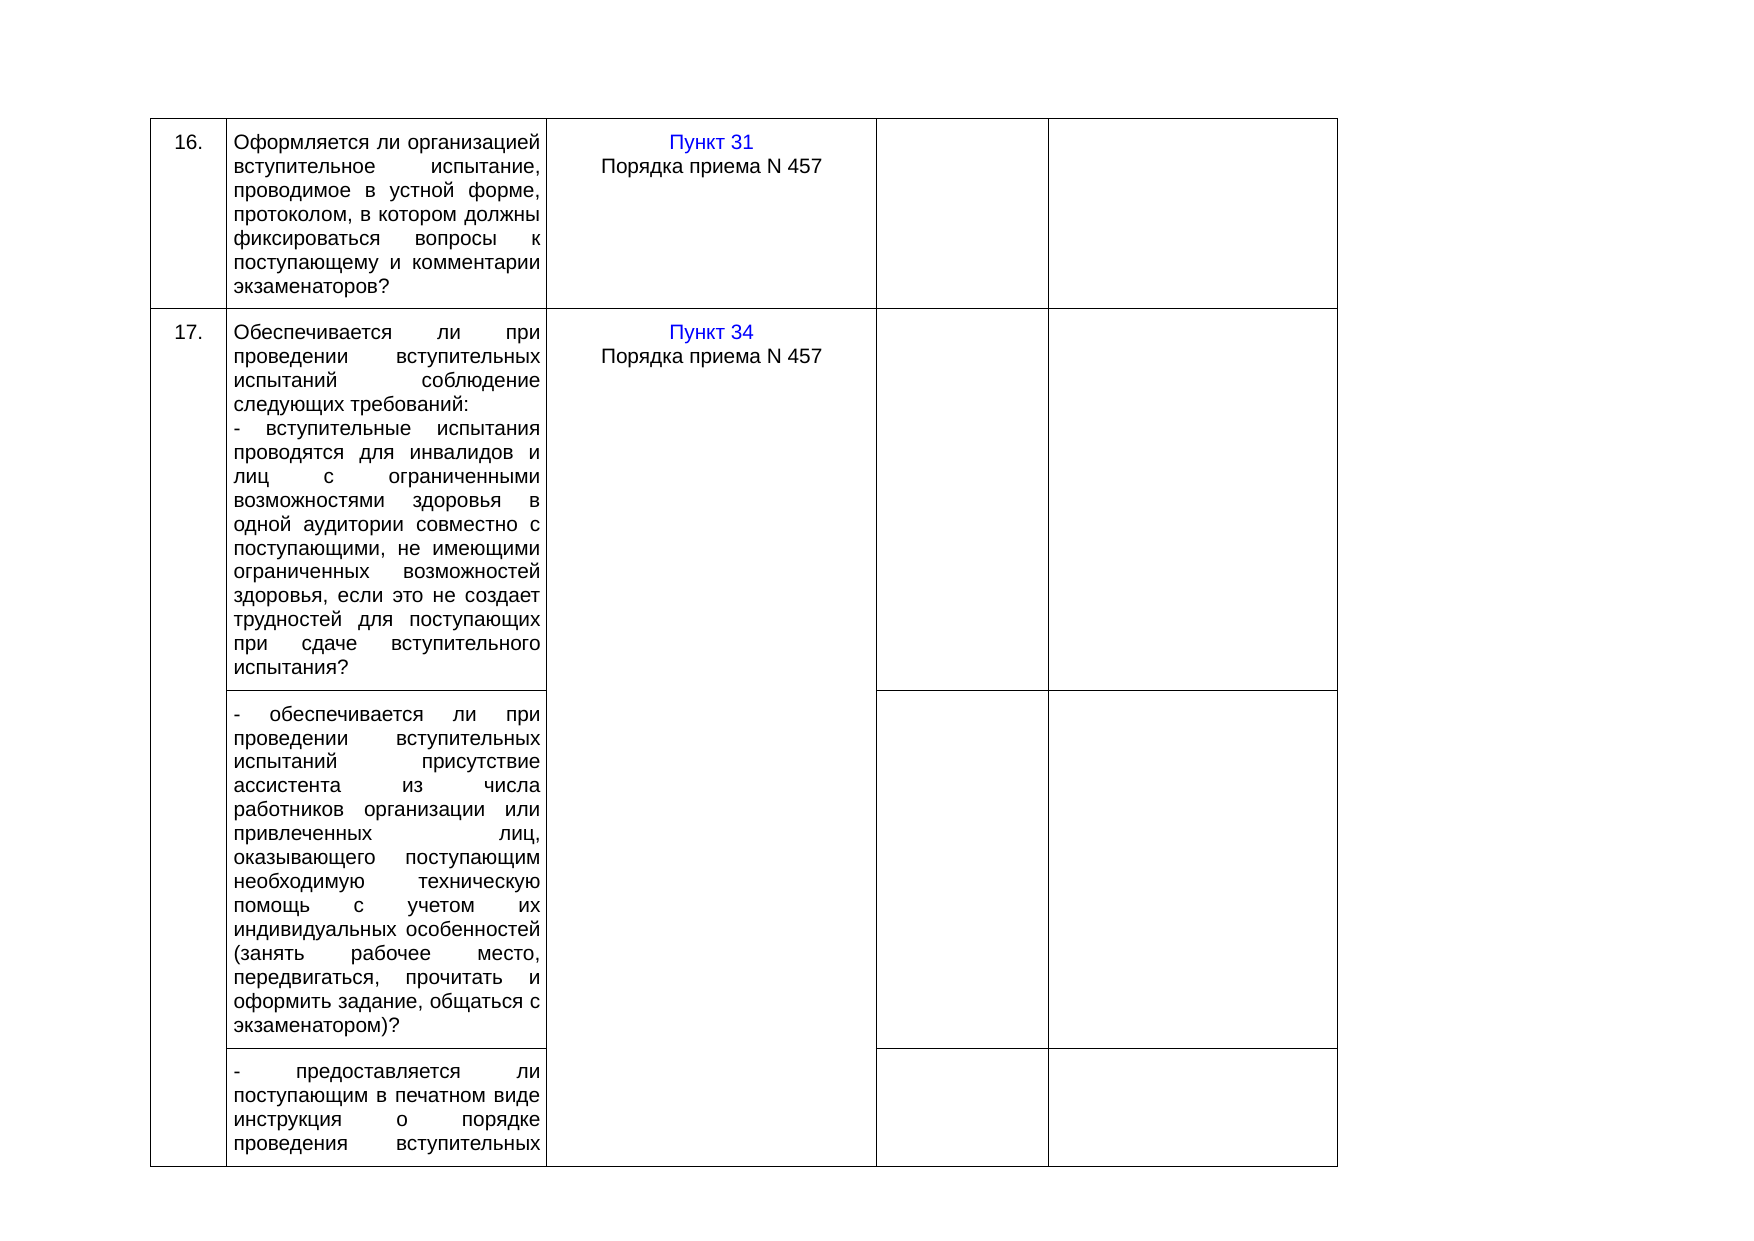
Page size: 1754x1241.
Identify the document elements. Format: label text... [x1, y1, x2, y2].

table_cell Пункт 34 Порядка приема N 457 [547, 309, 876, 1166]
table_cell [877, 1049, 1048, 1166]
table_cell 17. [151, 309, 226, 1166]
table_cell [877, 309, 1048, 690]
table_cell [1049, 1049, 1337, 1166]
table_cell - обеспечивается ли при проведении вступительных испытаний присутствие ассистента из числа работников организации или привлеченных лиц, оказывающего поступающим необходимую техническую помощь с учетом их индивидуальных особенностей (занять рабочее место, передвигаться, прочитать и оформить задание, общаться с экзаменатором)? [227, 691, 546, 1047]
table_cell 16. [151, 119, 226, 308]
table_cell [1049, 309, 1337, 690]
table_cell [877, 691, 1048, 1047]
table_cell Оформляется ли организацией вступительное испытание, проводимое в устной форме, протоколом, в котором должны фиксироваться вопросы к поступающему и комментарии экзаменаторов? [227, 119, 546, 308]
table_cell [1049, 691, 1337, 1047]
table_cell [877, 119, 1048, 308]
table_cell Пункт 31 Порядка приема N 457 [547, 119, 876, 308]
table_cell Обеспечивается ли при проведении вступительных испытаний соблюдение следующих требований: - вступительные испытания проводятся для инвалидов и лиц с ограниченными возможностями здоровья в одной аудитории совместно с поступающими, не имеющими ограниченных возможностей здоровья, если это не создает трудностей для поступающих при сдаче вступительного испытания? [227, 309, 546, 690]
table_cell [1049, 119, 1337, 308]
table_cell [227, 1049, 546, 1166]
